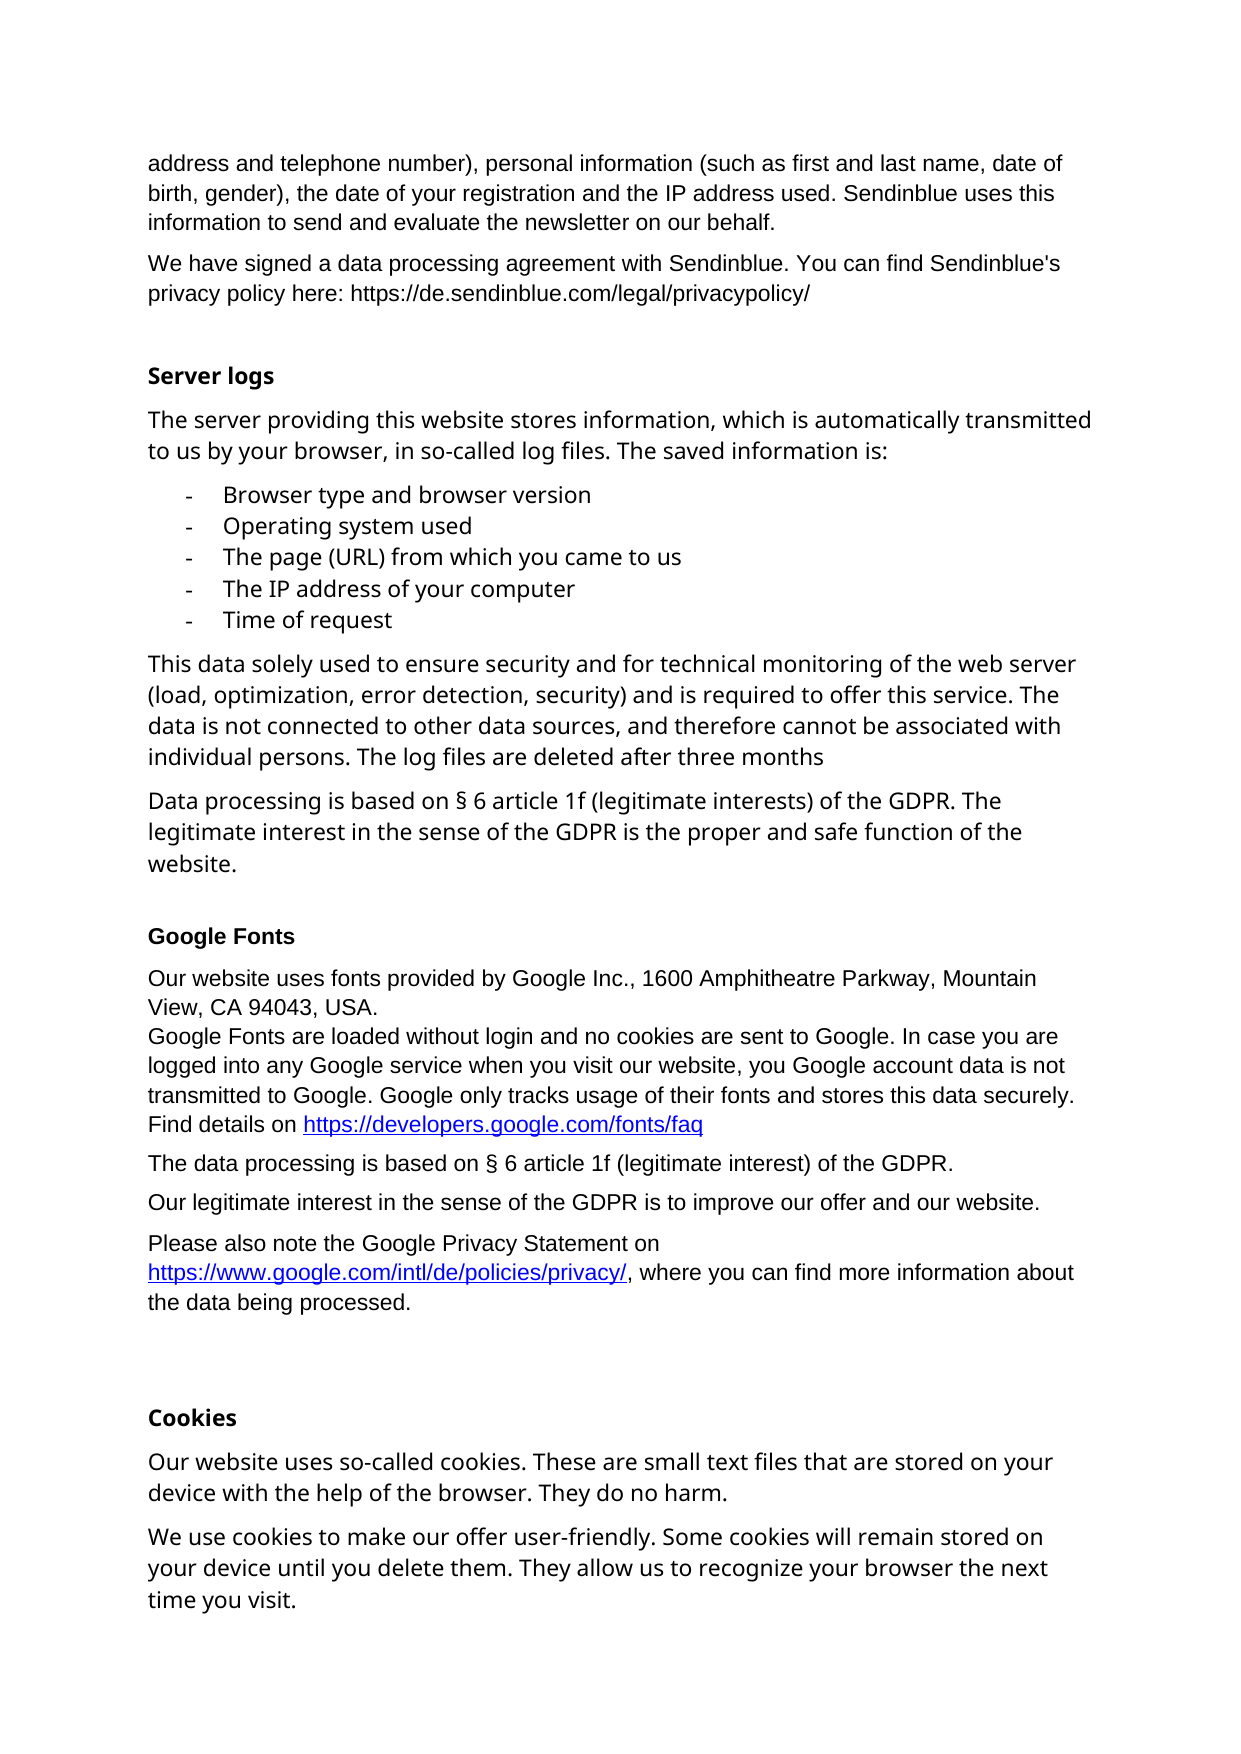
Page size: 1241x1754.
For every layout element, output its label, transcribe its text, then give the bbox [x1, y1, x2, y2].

text Data processing is based on § 6 article 1f (legitimate interests) of the GDPR. The legitimate interest in the sense of the GDPR is the proper and safe function of the website. [148, 785, 1093, 879]
list The page (URL) from which you came to us [185, 541, 1093, 573]
list Browser type and browser version [185, 479, 1093, 510]
text Server logs [148, 360, 1093, 391]
text Our legitimate interest in the sense of the GDPR is to improve our offer and our website. [148, 1188, 1093, 1215]
text We use cookies to make our offer user-friendly. Some cookies will remain stored on your device until you delete them. They allow us to recognize your browser the next time you visit. [148, 1521, 1093, 1615]
text The server providing this website stores information, which is automatically transmitted to us by your browser, in so-called log files. The saved information is: [148, 404, 1093, 466]
text Cookies [148, 1402, 1093, 1434]
list The IP address of your computer [185, 573, 1093, 604]
text The data processing is based on § 6 article 1f (legitimate interest) of the GDPR. [148, 1150, 1093, 1176]
text Google Fonts [148, 921, 1093, 950]
text This data solely used to ensure security and for technical monitoring of the web server (load, optimization, error detection, security) and is required to offer this service. The data is not connected to other data sources, and therefore cannot be associated with individual persons. The log files are deleted after three months [148, 648, 1093, 773]
text Our website uses fonts provided by Google Inc., 1600 Amphitheatre Parkway, Mountain View, CA 94043, USA. Google Fonts are loaded without login and no cookies are sent to Google. In case you are logged into any Google service when you visit our website, you Google account data is not transmitted to Google. Google only tracks usage of their fonts and stores this data securely. Find details on https://developers.google.com/fonts/faq [148, 962, 1093, 1137]
text Our website uses so-called cookies. These are small text files that are stored on your device with the help of the browser. They do no harm. [148, 1446, 1093, 1509]
text Please also note the Google Privacy Statement on https://www.google.com/intl/de/policies/privacy/, where you can find more information about the data being processed. [148, 1227, 1093, 1346]
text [148, 148, 1093, 235]
list Operating system used [185, 510, 1093, 541]
list Time of request [185, 604, 1093, 635]
text We have signed a data processing agreement with Sendinblue. You can find Sendinblue's privacy policy here: https://de.sendinblue.com/legal/privacypolicy/ [148, 248, 1093, 306]
